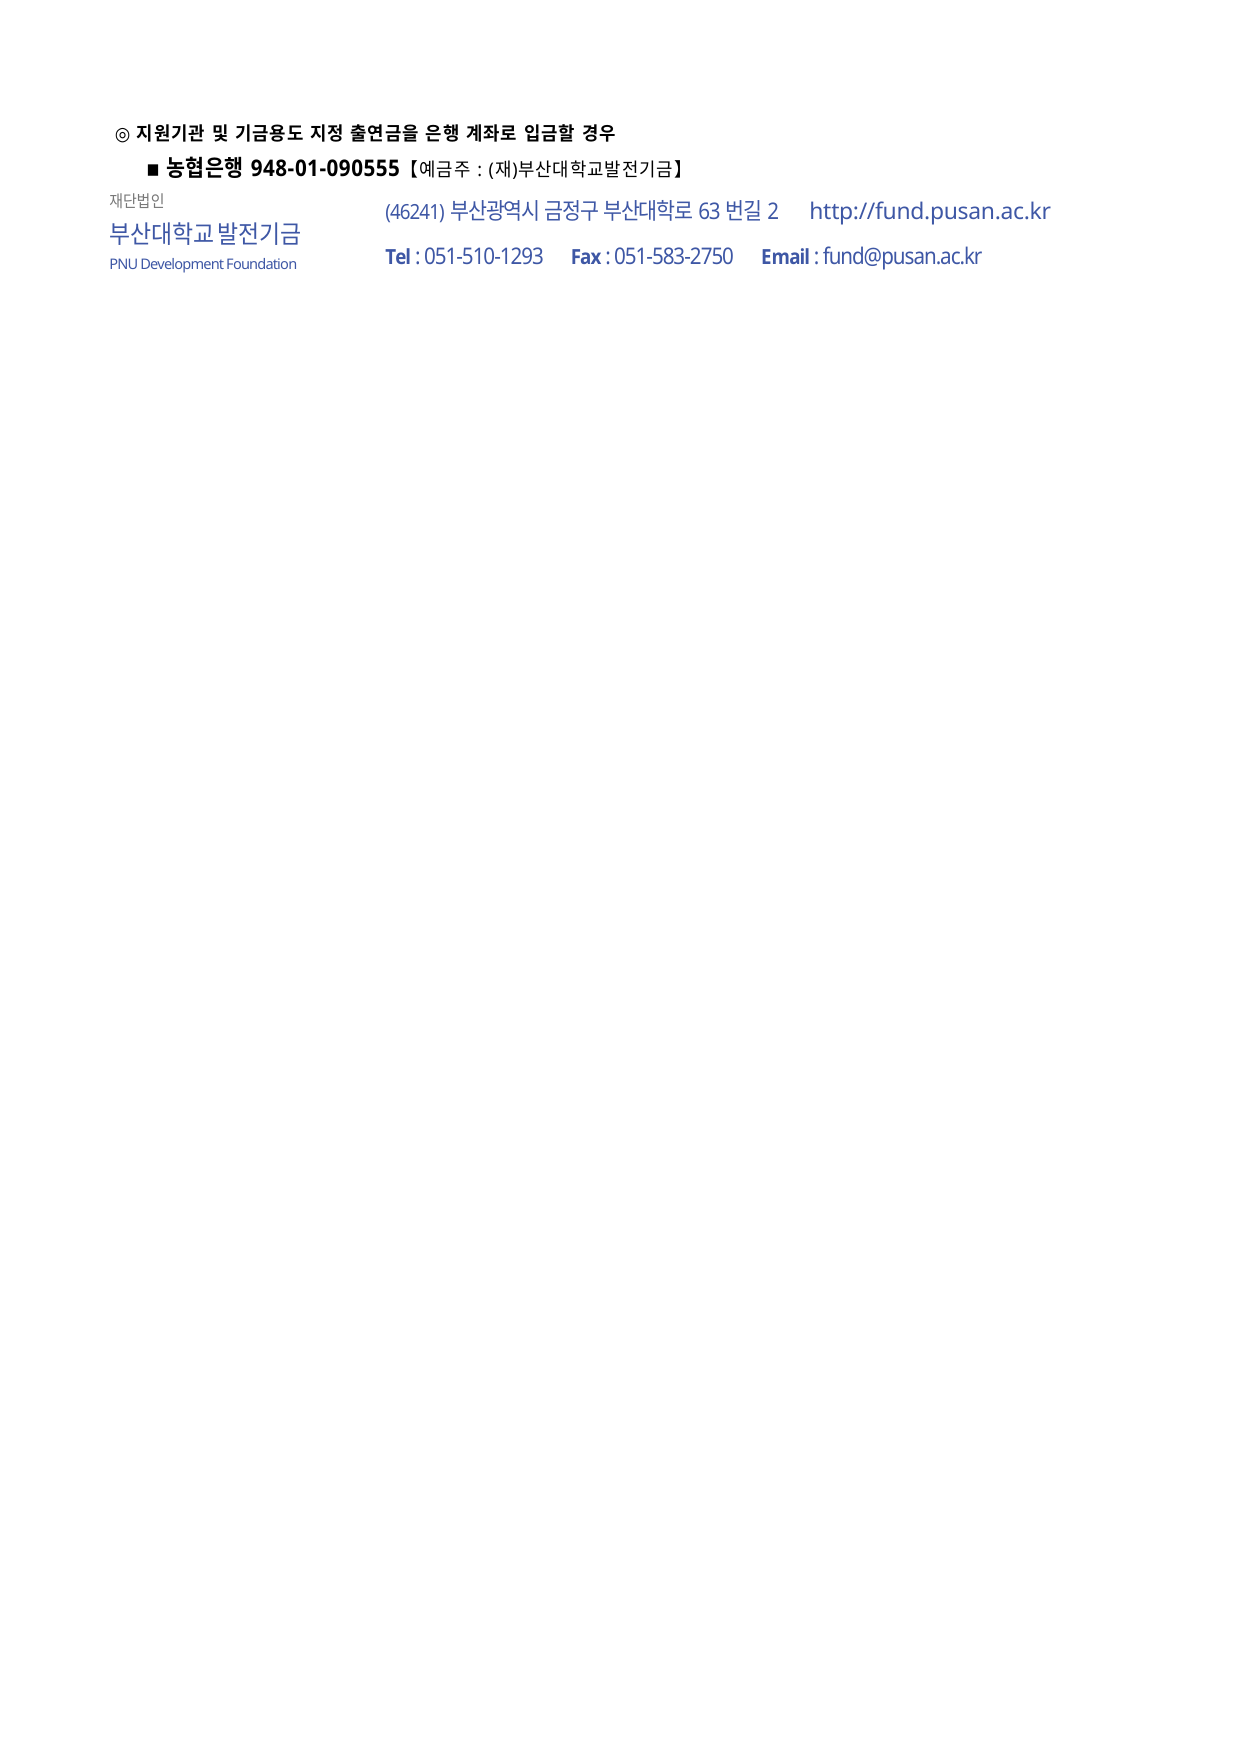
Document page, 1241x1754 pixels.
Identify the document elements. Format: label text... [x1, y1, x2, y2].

table_header 재단법인 부산대학교 발전기금 PNU Development Foundation [108, 187, 384, 278]
text ▪ 농협은행 948-01-090555【예금주 : (재)부산대학교발전기금】 [88, 149, 1152, 183]
text ◎ 지원기관 및 기금용도 지정 출연금을 은행 계좌로 입금할 경우 [88, 118, 1152, 145]
table_header (46241) 부산광역시 금정구 부산대학로63번길 2 http://fund.pusan.ac.kr Tel : 051-510-1293 Fax : 051-583-2750 E­mail : fund@pusan.ac.kr [384, 187, 1148, 278]
